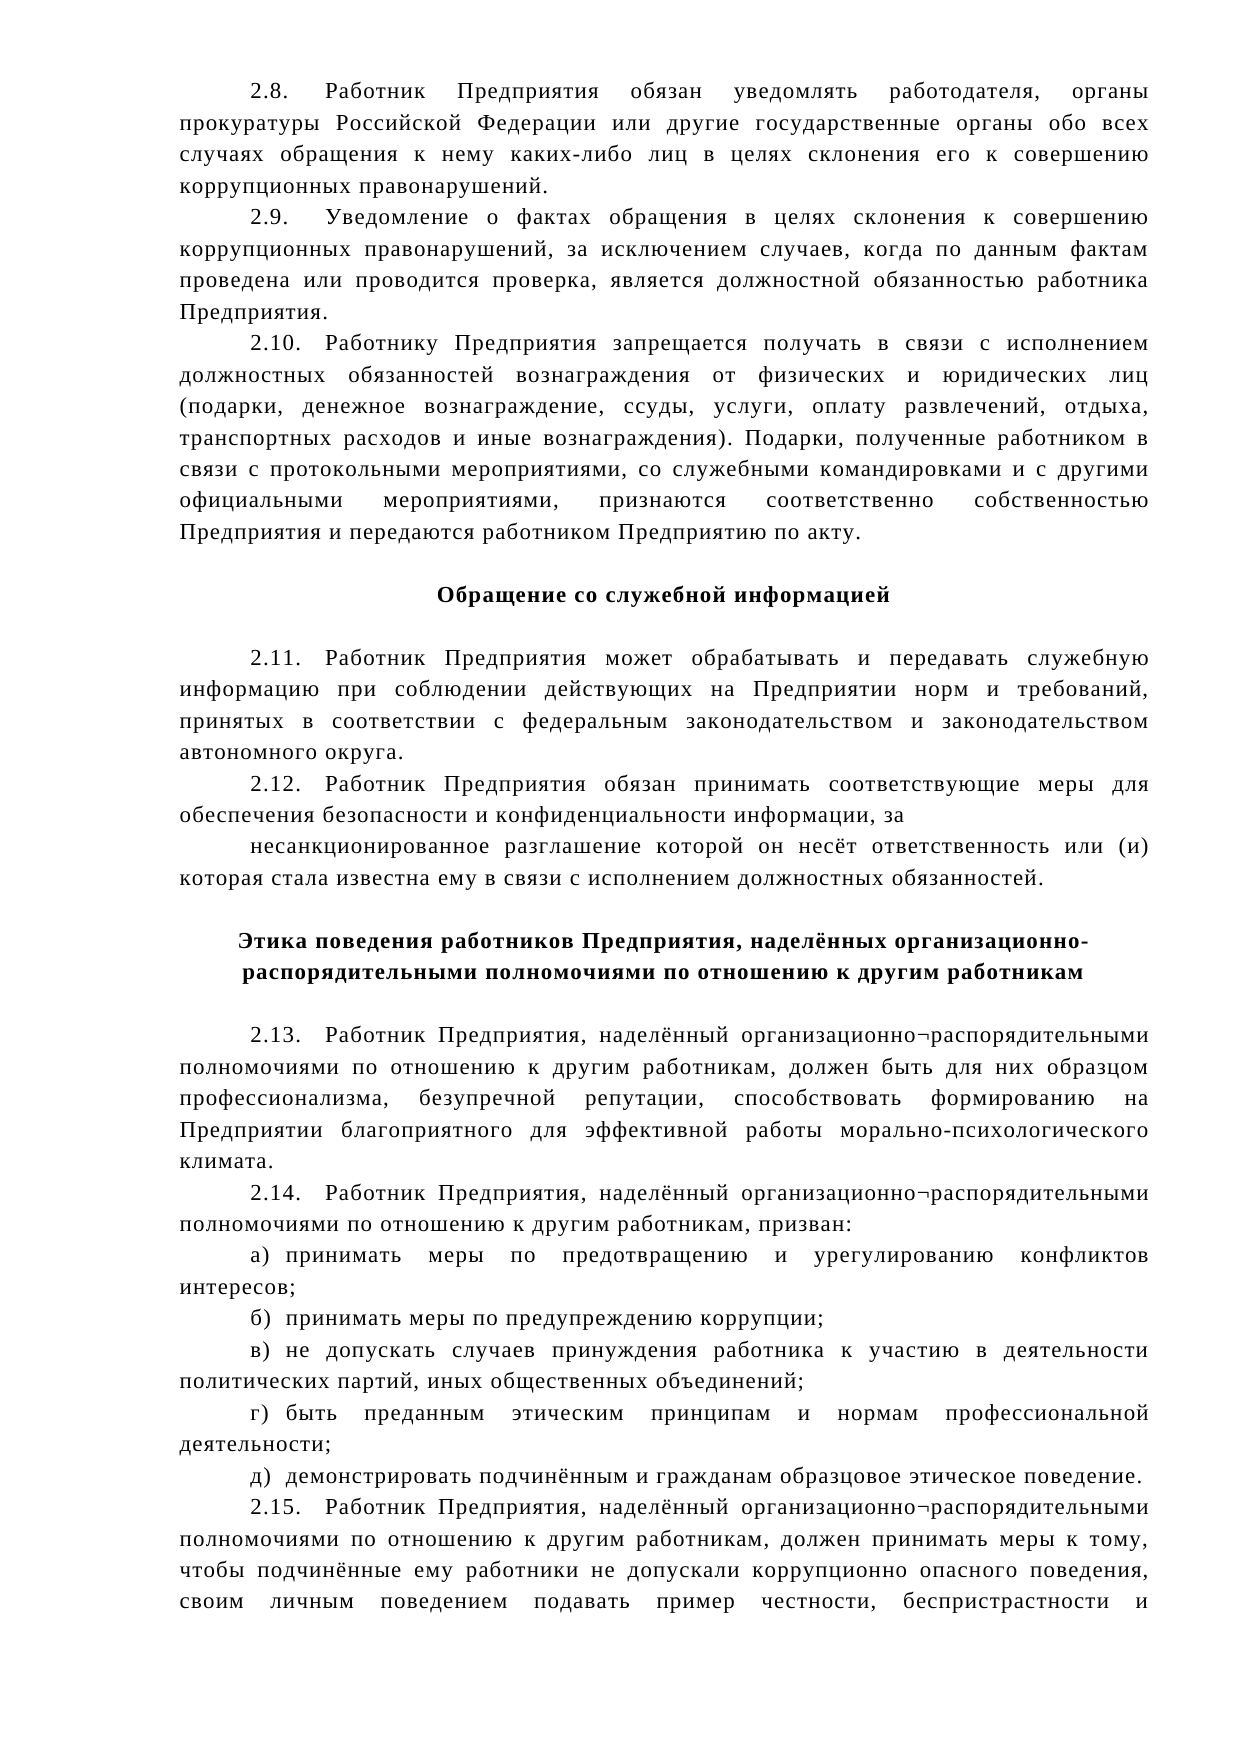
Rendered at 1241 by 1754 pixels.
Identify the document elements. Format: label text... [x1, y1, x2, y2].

text 2.8. Работник Предприятия обязан уведомлять работодателя, органы прокуратуры Российской Федерации или другие государственные органы обо всех случаях обращения к нему каких-либо лиц в целях склонения его к совершению коррупционных правонарушений. [179, 74, 1149, 200]
text 2.10. Работнику Предприятия запрещается получать в связи с исполнением должностных обязанностей вознаграждения от физических и юридических лиц (подарки, денежное вознаграждение, ссуды, услуги, оплату развлечений, отдыха, транспортных расходов и иные вознаграждения). Подарки, полученные работником в связи с протокольными мероприятиями, со служебными командировками и с другими официальными мероприятиями, признаются соответственно собственностью Предприятия и передаются работником Предприятию по акту. [179, 326, 1149, 546]
text Обращение со служебной информацией [177, 577, 1149, 609]
text 2.13. Работник Предприятия, наделённый организационно¬распорядительными полномочиями по отношению к другим работникам, должен быть для них образцом профессионализма, безупречной репутации, способствовать формированию на Предприятии благоприятного для эффективной работы морально-психологического климата. [179, 1018, 1149, 1175]
text несанкционированное разглашение которой он несёт ответственность или (и) которая стала известна ему в связи с исполнением должностных обязанностей. [179, 829, 1149, 892]
text 2.11. Работник Предприятия может обрабатывать и передавать служебную информацию при соблюдении действующих на Предприятии норм и требований, принятых в соответствии с федеральным законодательством и законодательством автономного округа. [179, 640, 1149, 766]
text д) демонстрировать подчинённым и гражданам образцовое этическое поведение. [179, 1458, 1149, 1489]
text 2.12. Работник Предприятия обязан принимать соответствующие меры для обеспечения безопасности и конфиденциальности информации, за [179, 766, 1149, 829]
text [179, 1489, 1149, 1615]
text 2.9. Уведомление о фактах обращения в целях склонения к совершению коррупционных правонарушений, за исключением случаев, когда по данным фактам проведена или проводится проверка, является должностной обязанностью работника Предприятия. [179, 200, 1149, 326]
text а) принимать меры по предотвращению и урегулированию конфликтов интересов; [179, 1238, 1149, 1301]
text Этика поведения работников Предприятия, наделённых организационно-распорядительными полномочиями по отношению к другим работникам [177, 923, 1149, 986]
text б) принимать меры по предупреждению коррупции; [179, 1301, 1149, 1332]
text в) не допускать случаев принуждения работника к участию в деятельности политических партий, иных общественных объединений; [179, 1332, 1149, 1395]
text г) быть преданным этическим принципам и нормам профессиональной деятельности; [179, 1395, 1149, 1458]
text 2.14. Работник Предприятия, наделённый организационно¬распорядительными полномочиями по отношению к другим работникам, призван: [179, 1175, 1149, 1238]
